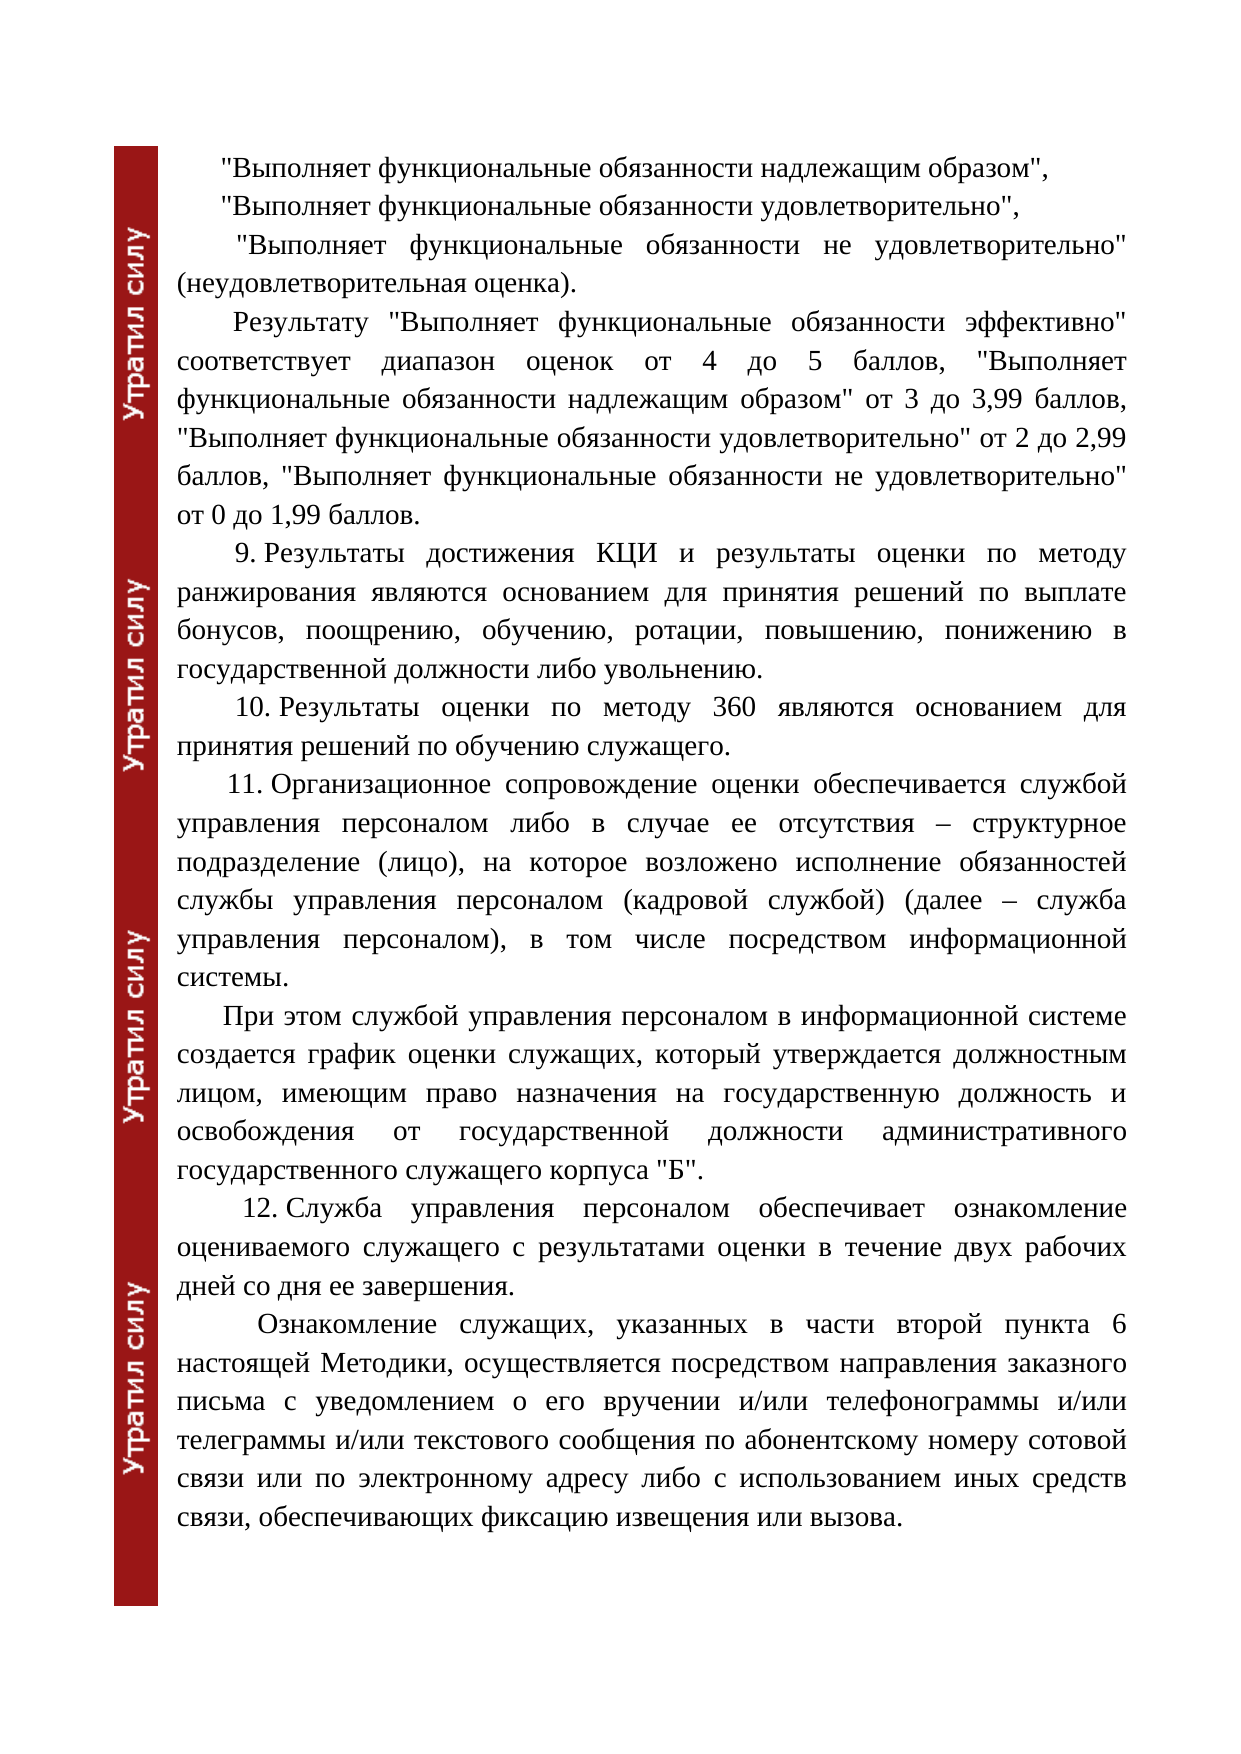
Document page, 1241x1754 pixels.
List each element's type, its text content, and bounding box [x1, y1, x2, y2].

text "Выполняет функциональные обязанности надлежащим образом", [112, 150, 1128, 183]
picture [114, 222, 158, 227]
picture [114, 1186, 158, 1191]
picture [114, 1301, 158, 1306]
text 9. Результаты достижения КЦИ и результаты оценки по методу ранжирования являются основанием для принятия решений по выплате бонусов, поощрению, обучению, ротации, повышению, понижению в государственной должности либо увольнению. [112, 535, 1128, 684]
picture [114, 684, 158, 689]
picture [114, 183, 158, 188]
picture [114, 530, 158, 535]
text 11. Организационное сопровождение оценки обеспечивается службой управления персоналом либо в случае ее отсутствия – структурное подразделение (лицо), на которое возложено исполнение обязанностей службы управления персоналом (кадровой службой) (далее – служба управления персоналом), в том числе посредством информационной системы. [112, 767, 1128, 993]
text Ознакомление служащих, указанных в части второй пункта 6 настоящей Методики, осуществляется посредством направления заказного письма с уведомлением о его вручении и/или телефонограммы и/или телеграммы и/или текстового сообщения по абонентскому номеру сотовой связи или по электронному адресу либо с использованием иных средств связи, обеспечивающих фиксацию извещения или вызова. [112, 1306, 1128, 1532]
picture [114, 146, 158, 150]
text "Выполняет функциональные обязанности не удовлетворительно" (неудовлетворительная оценка). [112, 227, 1128, 299]
text 12. Служба управления персоналом обеспечивает ознакомление оцениваемого служащего с результатами оценки в течение двух рабочих дней со дня ее завершения. [112, 1191, 1128, 1301]
text Результату "Выполняет функциональные обязанности эффективно" соответствует диапазон оценок от 4 до 5 баллов, "Выполняет функциональные обязанности надлежащим образом" от 3 до 3,99 баллов, "Выполняет функциональные обязанности удовлетворительно" от 2 до 2,99 баллов, "Выполняет функциональные обязанности не удовлетворительно" от 0 до 1,99 баллов. [112, 304, 1128, 530]
text При этом службой управления персоналом в информационной системе создается график оценки служащих, который утверждается должностным лицом, имеющим право назначения на государственную должность и освобождения от государственной должности административного государственного служащего корпуса "Б". [112, 998, 1128, 1186]
text 10. Результаты оценки по методу 360 являются основанием для принятия решений по обучению служащего. [112, 689, 1128, 762]
text "Выполняет функциональные обязанности удовлетворительно", [112, 188, 1128, 222]
picture [114, 762, 158, 767]
picture [114, 1532, 158, 1606]
picture [114, 299, 158, 304]
picture [114, 993, 158, 998]
